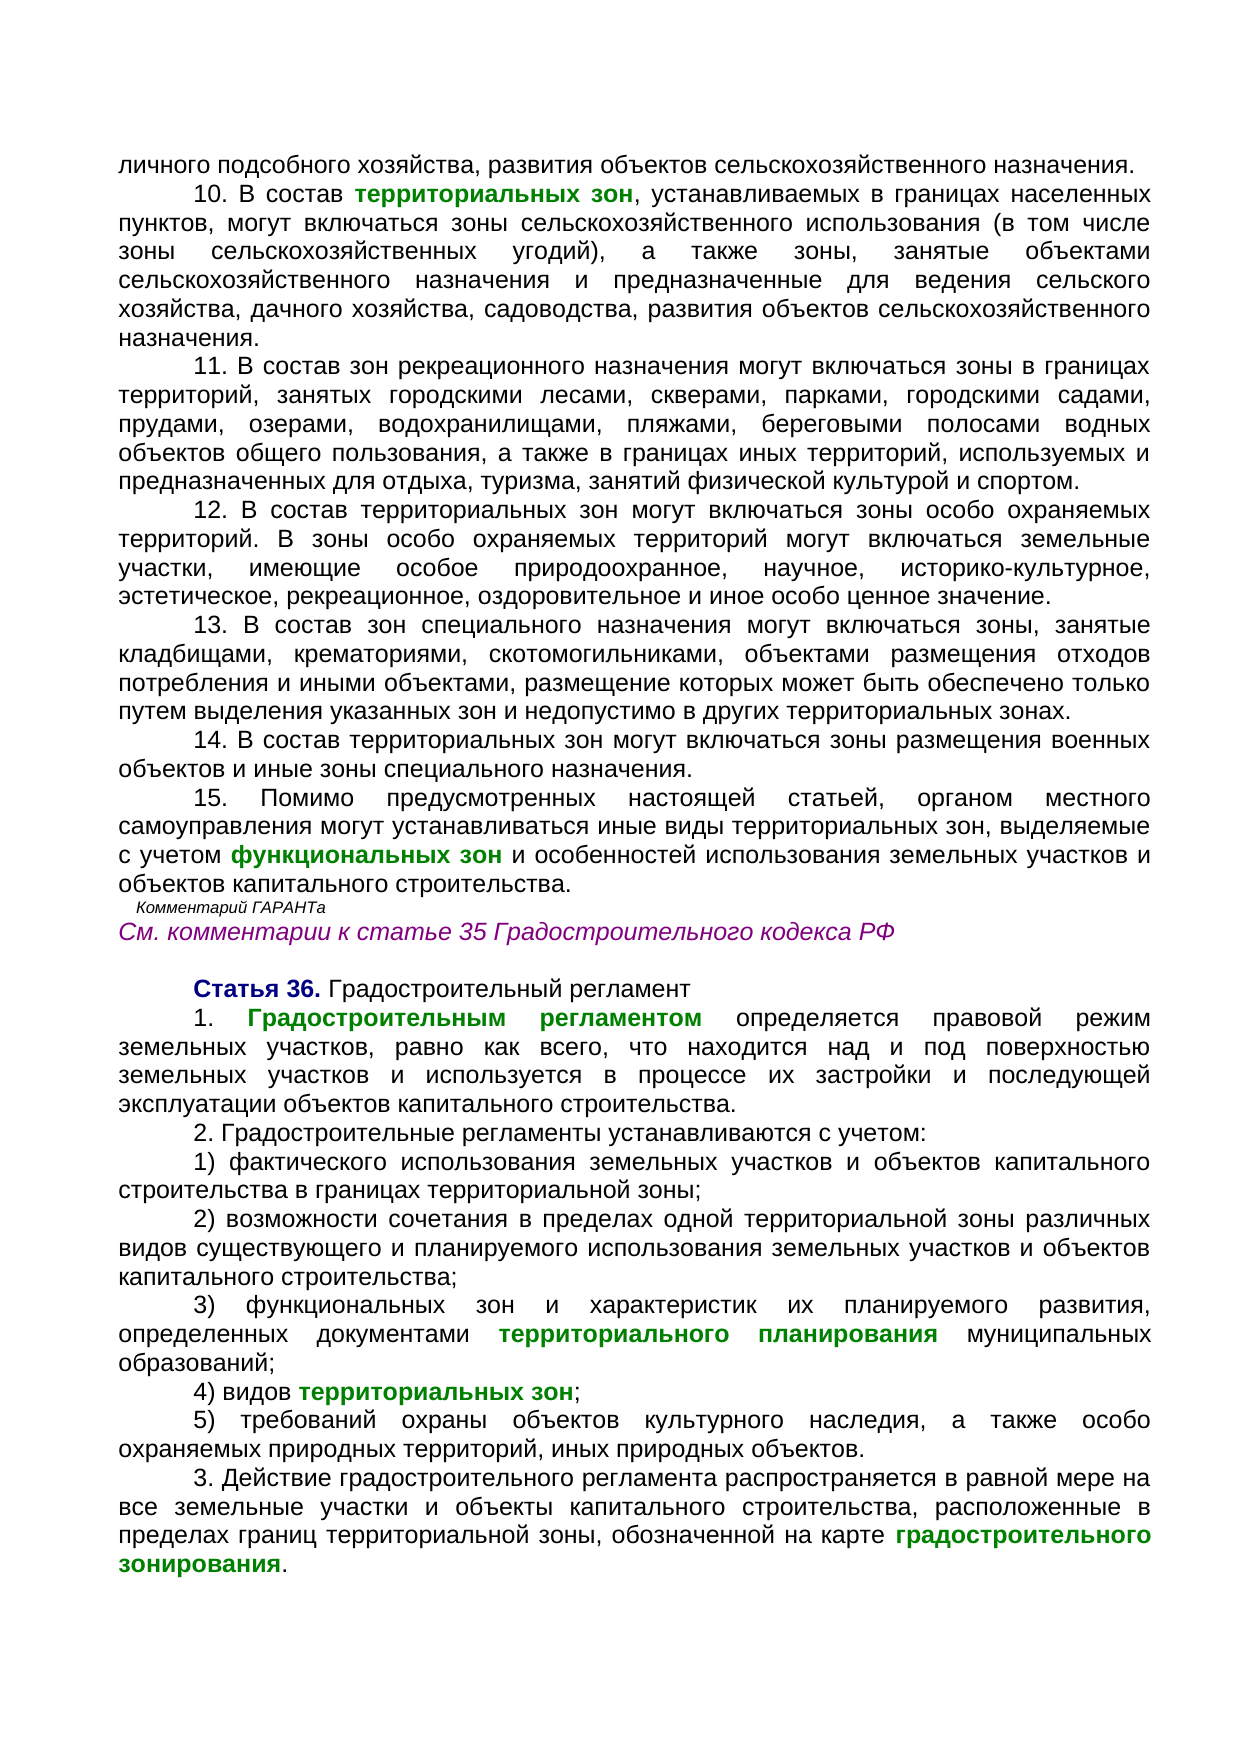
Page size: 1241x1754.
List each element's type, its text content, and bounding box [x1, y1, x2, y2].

text 2. Градостроительные регламенты устанавливаются с учетом: [118, 1118, 1152, 1147]
text 3) функциональных зон и характеристик их планируемого развития, определенных документами территориального планирования муниципальных образований; [118, 1290, 1152, 1377]
text 15. Помимо предусмотренных настоящей статьей, органом местного самоуправления могут устанавливаться иные виды территориальных зон, выделяемые с учетом функциональных зон и особенностей использования земельных участков и объектов капитального строительства. [118, 782, 1152, 897]
text 12. В состав территориальных зон могут включаться зоны особо охраняемых территорий. В зоны особо охраняемых территорий могут включаться земельные участки, имеющие особое природоохранное, научное, историко-культурное, эстетическое, рекреационное, оздоровительное и иное особо ценное значение. [118, 495, 1152, 610]
text 4) видов территориальных зон; [118, 1377, 1152, 1405]
text 2) возможности сочетания в пределах одной территориальной зоны различных видов существующего и планируемого использования земельных участков и объектов капитального строительства; [118, 1204, 1152, 1290]
text 13. В состав зон специального назначения могут включаться зоны, занятые кладбищами, крематориями, скотомогильниками, объектами размещения отходов потребления и иными объектами, размещение которых может быть обеспечено только путем выделения указанных зон и недопустимо в других территориальных зонах. [118, 610, 1152, 725]
text Комментарий ГАРАНТа [136, 897, 1152, 917]
text 1) фактического использования земельных участков и объектов капитального строительства в границах территориальной зоны; [118, 1147, 1152, 1204]
text 1. Градостроительным регламентом определяется правовой режим земельных участков, равно как всего, что находится над и под поверхностью земельных участков и используется в процессе их застройки и последующей эксплуатации объектов капитального строительства. [118, 1003, 1152, 1118]
text 14. В состав территориальных зон могут включаться зоны размещения военных объектов и иные зоны специального назначения. [118, 725, 1152, 782]
text См. комментарии к статье 35 Градостроительного кодекса РФ [118, 917, 1152, 945]
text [118, 150, 1152, 179]
text 3. Действие градостроительного регламента распространяется в равной мере на все земельные участки и объекты капитального строительства, расположенные в пределах границ территориальной зоны, обозначенной на карте градостроительного зонирования. [118, 1463, 1152, 1578]
text Статья 36. Градостроительный регламент [193, 974, 1152, 1003]
text 5) требований охраны объектов культурного наследия, а также особо охраняемых природных территорий, иных природных объектов. [118, 1405, 1152, 1463]
text 11. В состав зон рекреационного назначения могут включаться зоны в границах территорий, занятых городскими лесами, скверами, парками, городскими садами, прудами, озерами, водохранилищами, пляжами, береговыми полосами водных объектов общего пользования, а также в границах иных территорий, используемых и предназначенных для отдыха, туризма, занятий физической культурой и спортом. [118, 351, 1152, 495]
text 10. В состав территориальных зон, устанавливаемых в границах населенных пунктов, могут включаться зоны сельскохозяйственного использования (в том числе зоны сельскохозяйственных угодий), а также зоны, занятые объектами сельскохозяйственного назначения и предназначенные для ведения сельского хозяйства, дачного хозяйства, садоводства, развития объектов сельскохозяйственного назначения. [118, 179, 1152, 351]
